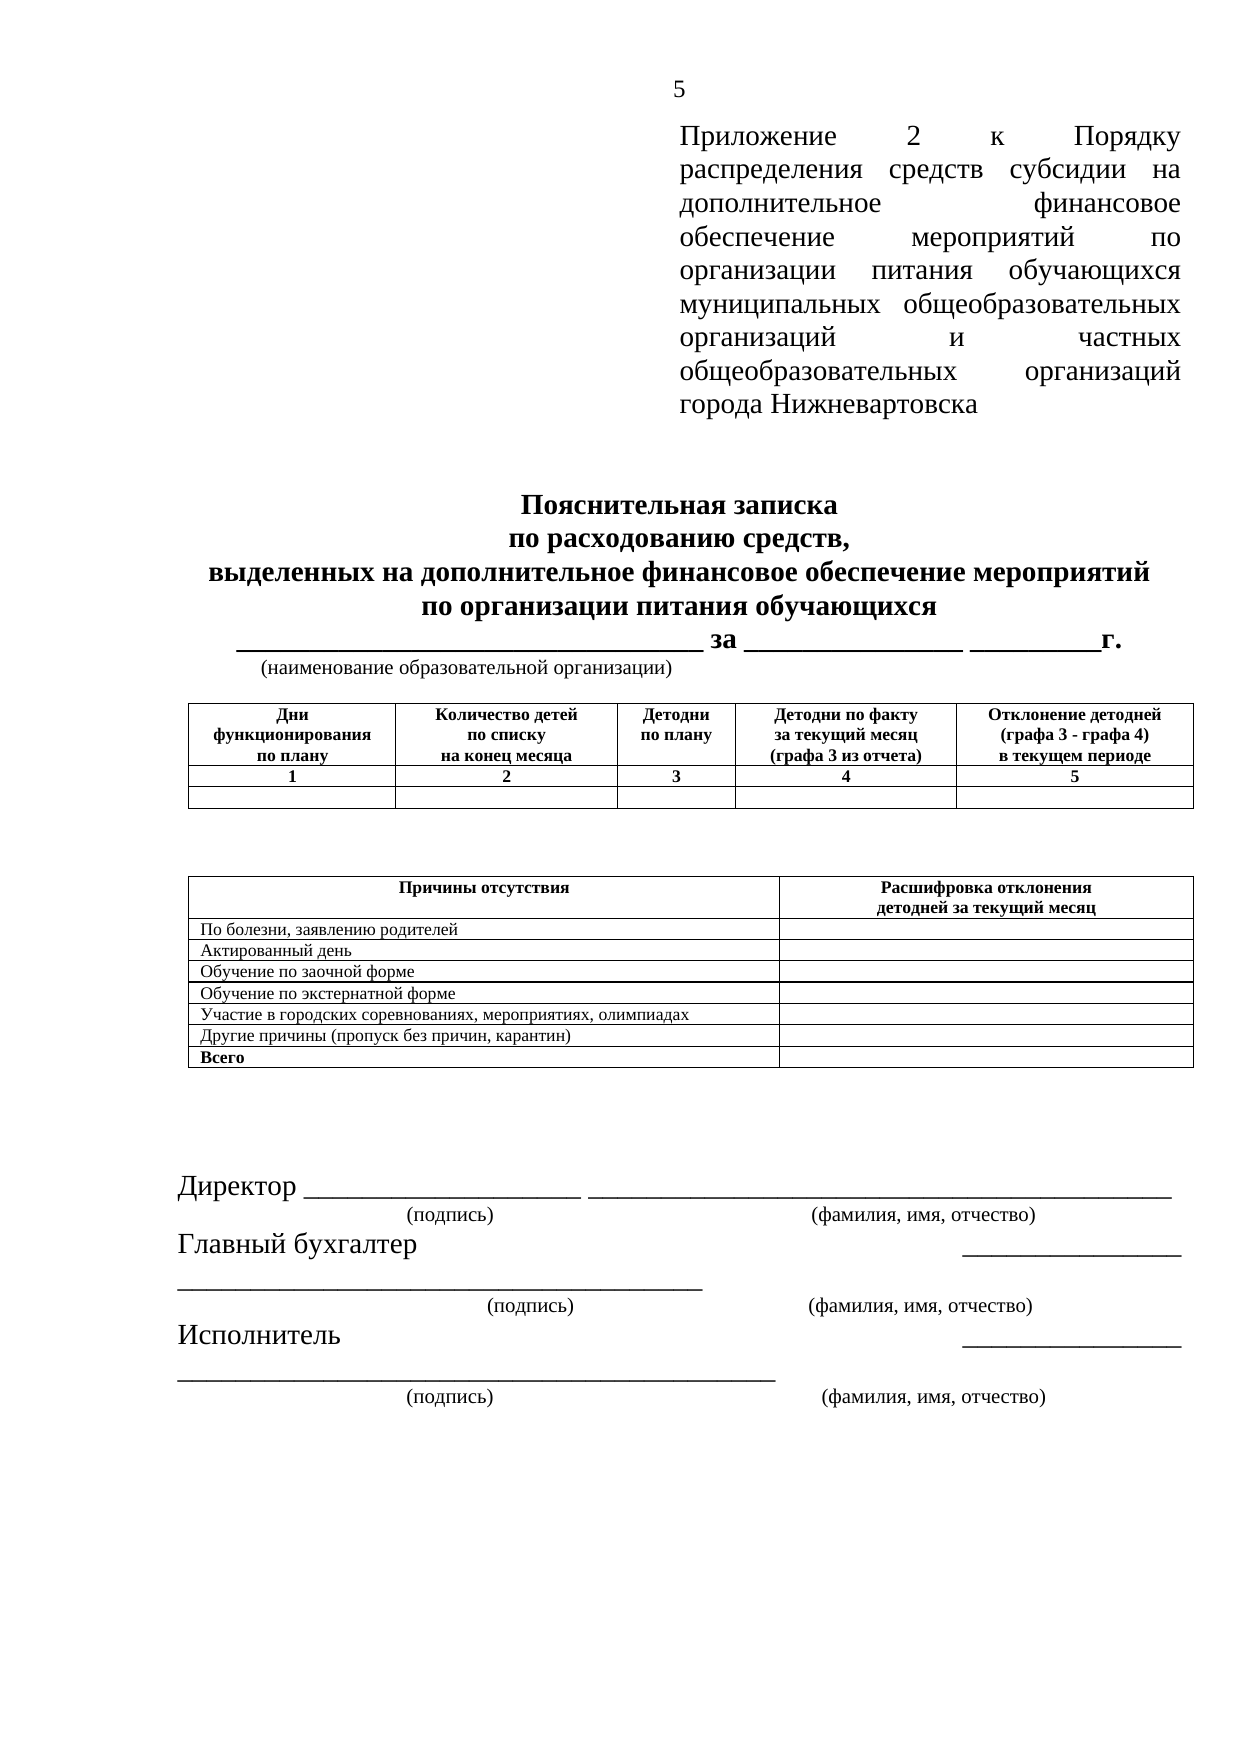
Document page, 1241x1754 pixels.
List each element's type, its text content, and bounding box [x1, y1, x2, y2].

table_header Детодни по плану [618, 704, 735, 765]
text по расходованию средств, [177, 521, 1181, 554]
text (подпись) (фамилия, имя, отчество) [177, 1293, 1181, 1317]
text ________________________________ за _______________ _________г. [177, 621, 1181, 655]
table_header Отклонение детодней (графа 3 - графа 4) в текущем периоде [957, 704, 1193, 765]
table_cell Другие причины (пропуск без причин, карантин) [189, 1025, 779, 1046]
table_cell 4 [736, 766, 956, 786]
text Исполнитель _______________ _________________________________________ [177, 1317, 1181, 1384]
table_header Расшифровка отклонения детодней за текущий месяц [780, 877, 1193, 917]
table_cell [736, 787, 956, 808]
text (подпись) (фамилия, имя, отчество) [177, 1384, 1181, 1408]
table_cell [780, 1004, 1193, 1024]
table_header Количество детей по списку на конец месяца [396, 704, 617, 765]
table_header Дни функционирования по плану [189, 704, 395, 765]
table_cell [780, 983, 1193, 1003]
text по организации питания обучающихся [177, 588, 1181, 621]
table_cell Обучение по экстернатной форме [189, 983, 779, 1003]
text (наименование образовательной организации) [177, 655, 1181, 679]
text Директор ___________________ ________________________________________ [177, 1168, 1181, 1202]
table_cell Актированный день [189, 940, 779, 960]
table_cell 2 [396, 766, 617, 786]
text Приложение 2 к Порядку распределения средств субсидии на дополнительное финансовое обеспечение мероприятий по организации питания обучающихся муниципальных общеобразовательных организаций и частных общеобразовательных организаций города Нижневартовска [679, 118, 1181, 420]
table_cell 5 [957, 766, 1193, 786]
table_cell [780, 961, 1193, 981]
table_header Причины отсутствия [189, 877, 779, 917]
table_cell [396, 787, 617, 808]
table_cell [780, 940, 1193, 960]
table_cell По болезни, заявлению родителей [189, 919, 779, 939]
text Пояснительная записка [177, 487, 1181, 521]
table_cell [780, 1047, 1193, 1067]
table_header Детодни по факту за текущий месяц (графа 3 из отчета) [736, 704, 956, 765]
table_cell 1 [189, 766, 395, 786]
text (подпись) (фамилия, имя, отчество) [177, 1202, 1181, 1226]
table_cell [780, 919, 1193, 939]
table_cell 3 [618, 766, 735, 786]
table_cell [780, 1025, 1193, 1046]
table_cell Обучение по заочной форме [189, 961, 779, 981]
table_cell Всего [189, 1047, 779, 1067]
table_cell [957, 787, 1193, 808]
text Главный бухгалтер _______________ ____________________________________ [177, 1226, 1181, 1293]
table_cell [189, 787, 395, 808]
table_cell [618, 787, 735, 808]
text выделенных на дополнительное финансовое обеспечение мероприятий [177, 554, 1181, 588]
table_cell Участие в городских соревнованиях, мероприятиях, олимпиадах [189, 1004, 779, 1024]
